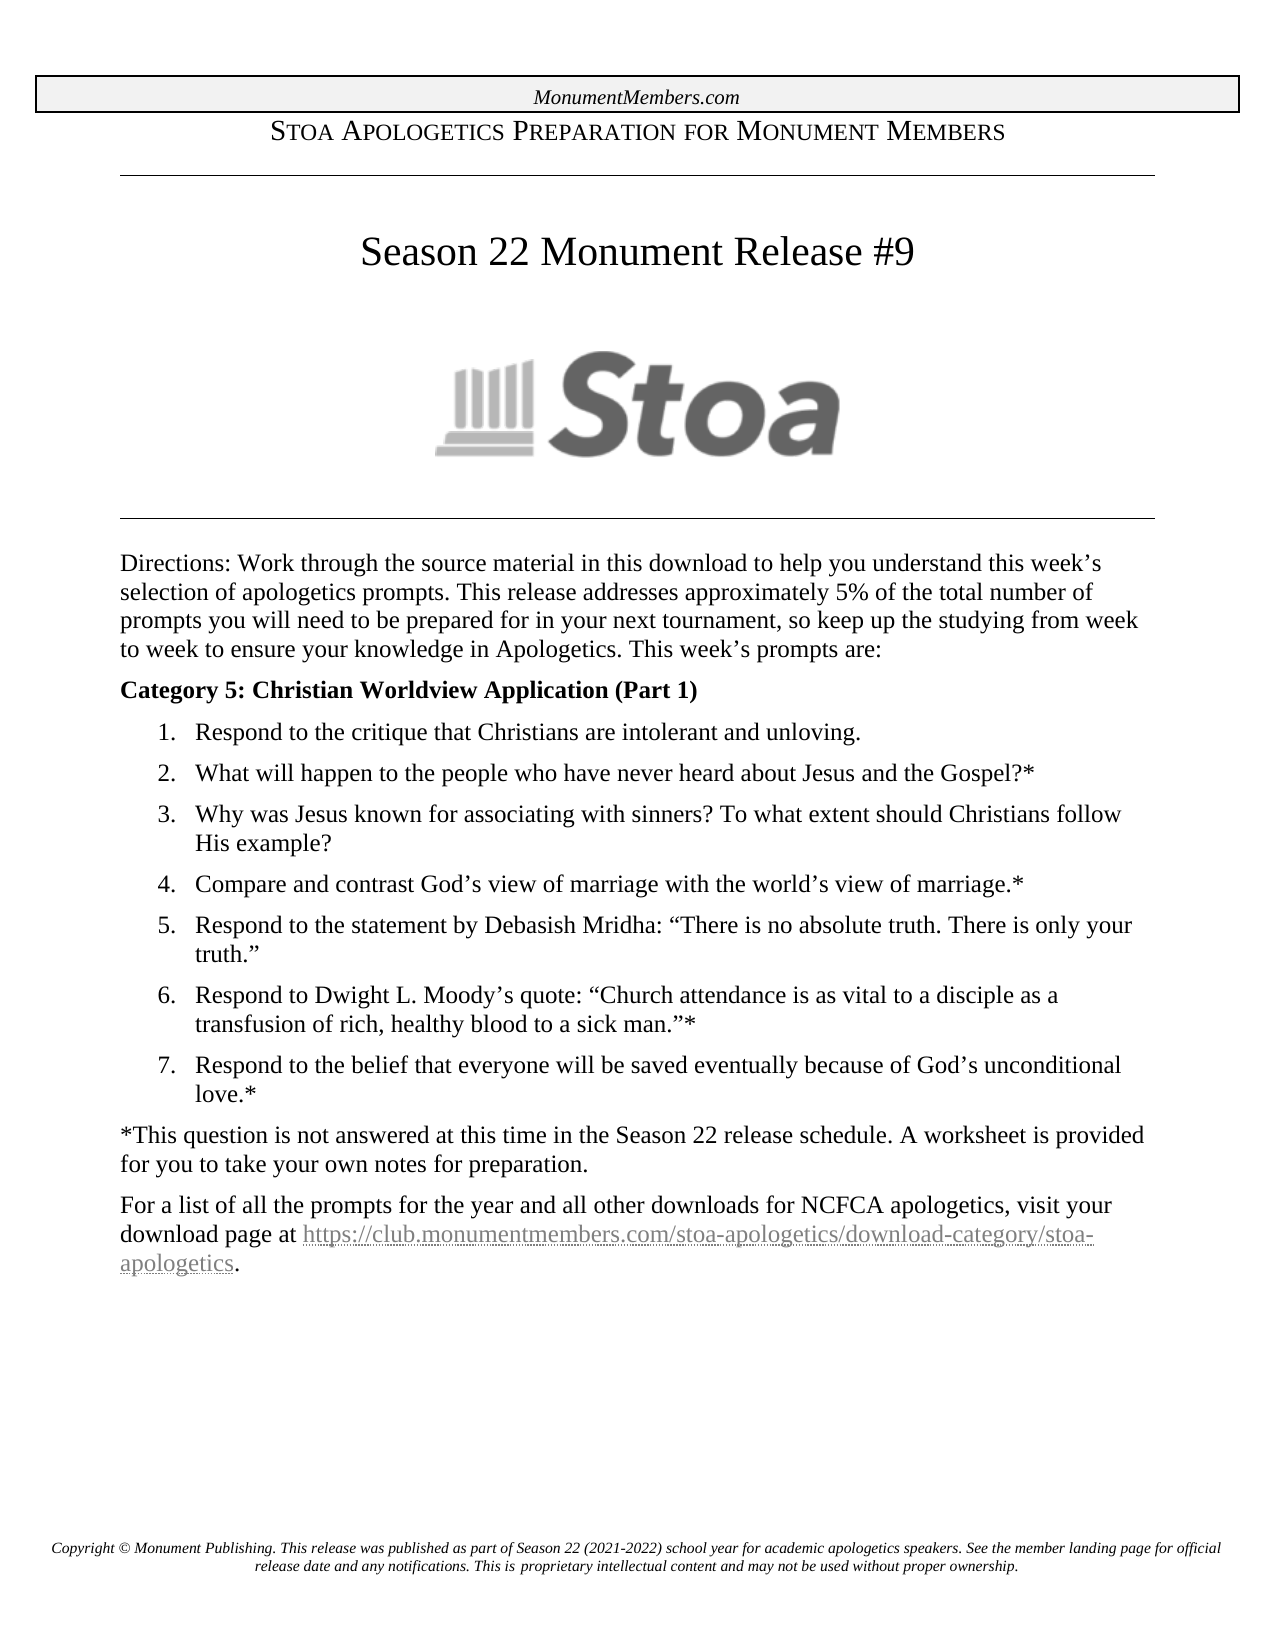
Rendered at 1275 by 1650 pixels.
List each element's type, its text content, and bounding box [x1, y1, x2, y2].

list *This question is not answered at this time in the Season 22 release schedule. A worksheet is provided for you to take your own notes for preparation. [120, 1120, 1155, 1178]
list What will happen to the people who have never heard about Jesus and the Gospel?* [157, 758, 1155, 787]
list Why was Jesus known for associating with sinners? To what extent should Christians follow His example? [157, 799, 1155, 857]
list Respond to the statement by Debasish Mridha: “There is no absolute truth. There is only your truth.” [157, 910, 1155, 968]
list Directions: Work through the source material in this download to help you understand this week’s selection of apologetics prompts. This release addresses approximately 5% of the total number of prompts you will need to be prepared for in your next tournament, so keep up the studying from week to week to ensure your knowledge in Apologetics. This week’s prompts are: [120, 548, 1155, 663]
text Season 22 Monument Release #9 [120, 226, 1155, 274]
list Respond to the critique that Christians are intolerant and unloving. [157, 717, 1155, 745]
list Respond to Dwight L. Moody’s quote: “Church attendance is as vital to a disciple as a transfusion of rich, healthy blood to a sick man.”* [157, 980, 1155, 1038]
list Respond to the belief that everyone will be saved eventually because of God’s unconditional love.* [157, 1050, 1155, 1108]
list Category 5: Christian Worldview Application (Part 1) [120, 675, 1155, 704]
picture [430, 321, 845, 487]
list For a list of all the prompts for the year and all other downloads for NCFCA apologetics, visit your download page at https://club.monumentmembers.com/stoa-apologetics/download-category/stoa-apologetics. [120, 1190, 1155, 1277]
title Stoa Apologetics Preparation for Monument Members [45, 113, 1230, 146]
list Compare and contrast God’s view of marriage with the world’s view of marriage.* [157, 869, 1155, 898]
